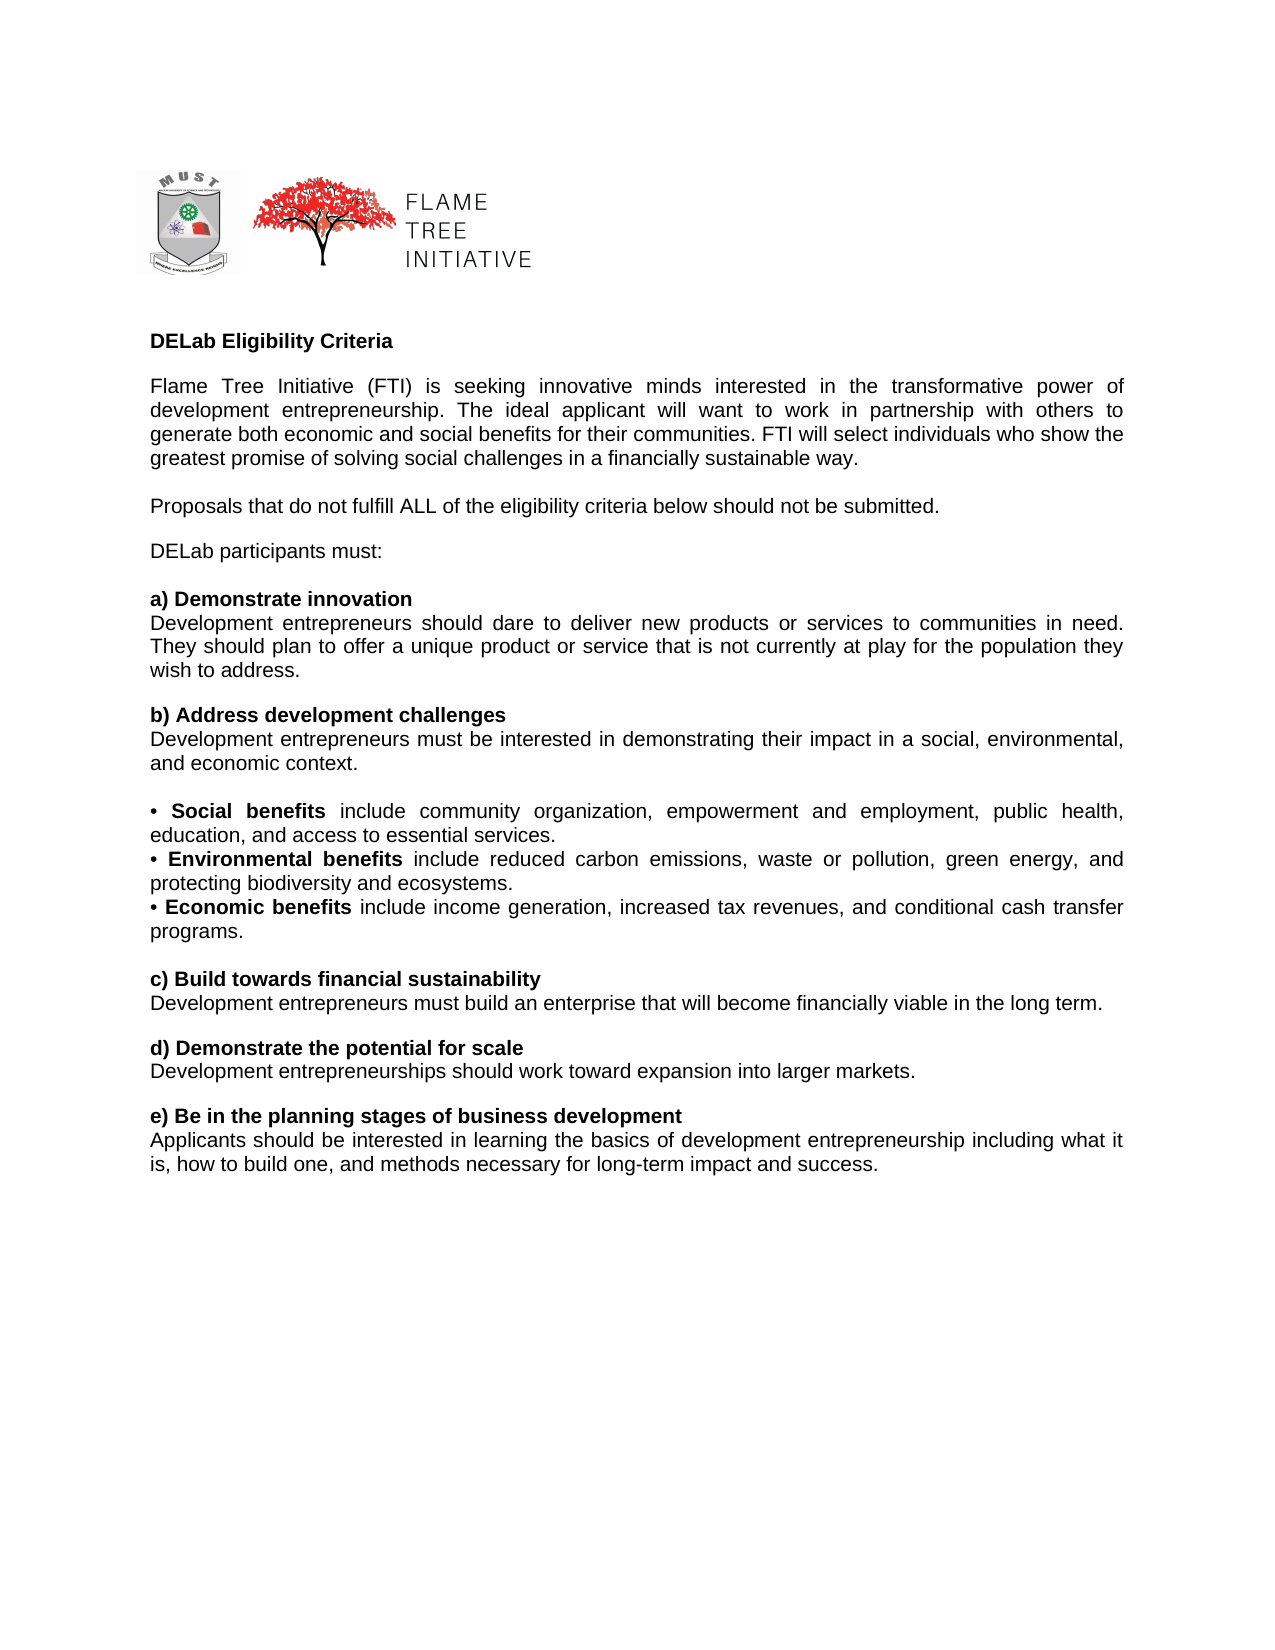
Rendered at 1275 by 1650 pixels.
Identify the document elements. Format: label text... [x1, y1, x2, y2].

picture [250, 170, 564, 276]
text d) Demonstrate the potential for scale [150, 1035, 1125, 1059]
text Applicants should be interested in learning the basics of development entrepreneurship including what it is, how to build one, and methods necessary for long-term impact and success. [150, 1128, 1125, 1176]
text a) Demonstrate innovation [150, 586, 1125, 610]
text Development entrepreneurships should work toward expansion into larger markets. [150, 1059, 1125, 1083]
text Flame Tree Initiative (FTI) is seeking innovative minds interested in the transformative power of development entrepreneurship. The ideal applicant will want to work in partnership with others to generate both economic and social benefits for their communities. FTI will select individuals who show the greatest promise of solving social challenges in a financially sustainable way. [150, 374, 1125, 470]
text Development entrepreneurs must build an enterprise that will become financially viable in the long term. [150, 991, 1125, 1014]
text • Economic benefits include income generation, increased tax revenues, and conditional cash transfer programs. [150, 895, 1125, 943]
text Proposals that do not fulfill ALL of the eligibility criteria below should not be submitted. [150, 494, 1125, 518]
text • Social benefits include community organization, empowerment and employment, public health, education, and access to essential services. [150, 799, 1125, 847]
text e) Be in the planning stages of business development [150, 1104, 1125, 1128]
picture [136, 170, 241, 275]
text c) Build towards financial sustainability [150, 967, 1125, 991]
text b) Address development challenges [150, 703, 1125, 727]
text DELab participants must: [150, 538, 1125, 562]
text • Environmental benefits include reduced carbon emissions, waste or pollution, green energy, and protecting biodiversity and ecosystems. [150, 847, 1125, 895]
text DELab Eligibility Criteria [150, 329, 1125, 353]
text Development entrepreneurs must be interested in demonstrating their impact in a social, environmental, and economic context. [150, 727, 1125, 775]
text Development entrepreneurs should dare to deliver new products or services to communities in need. They should plan to offer a unique product or service that is not currently at play for the population they wish to address. [150, 610, 1125, 682]
